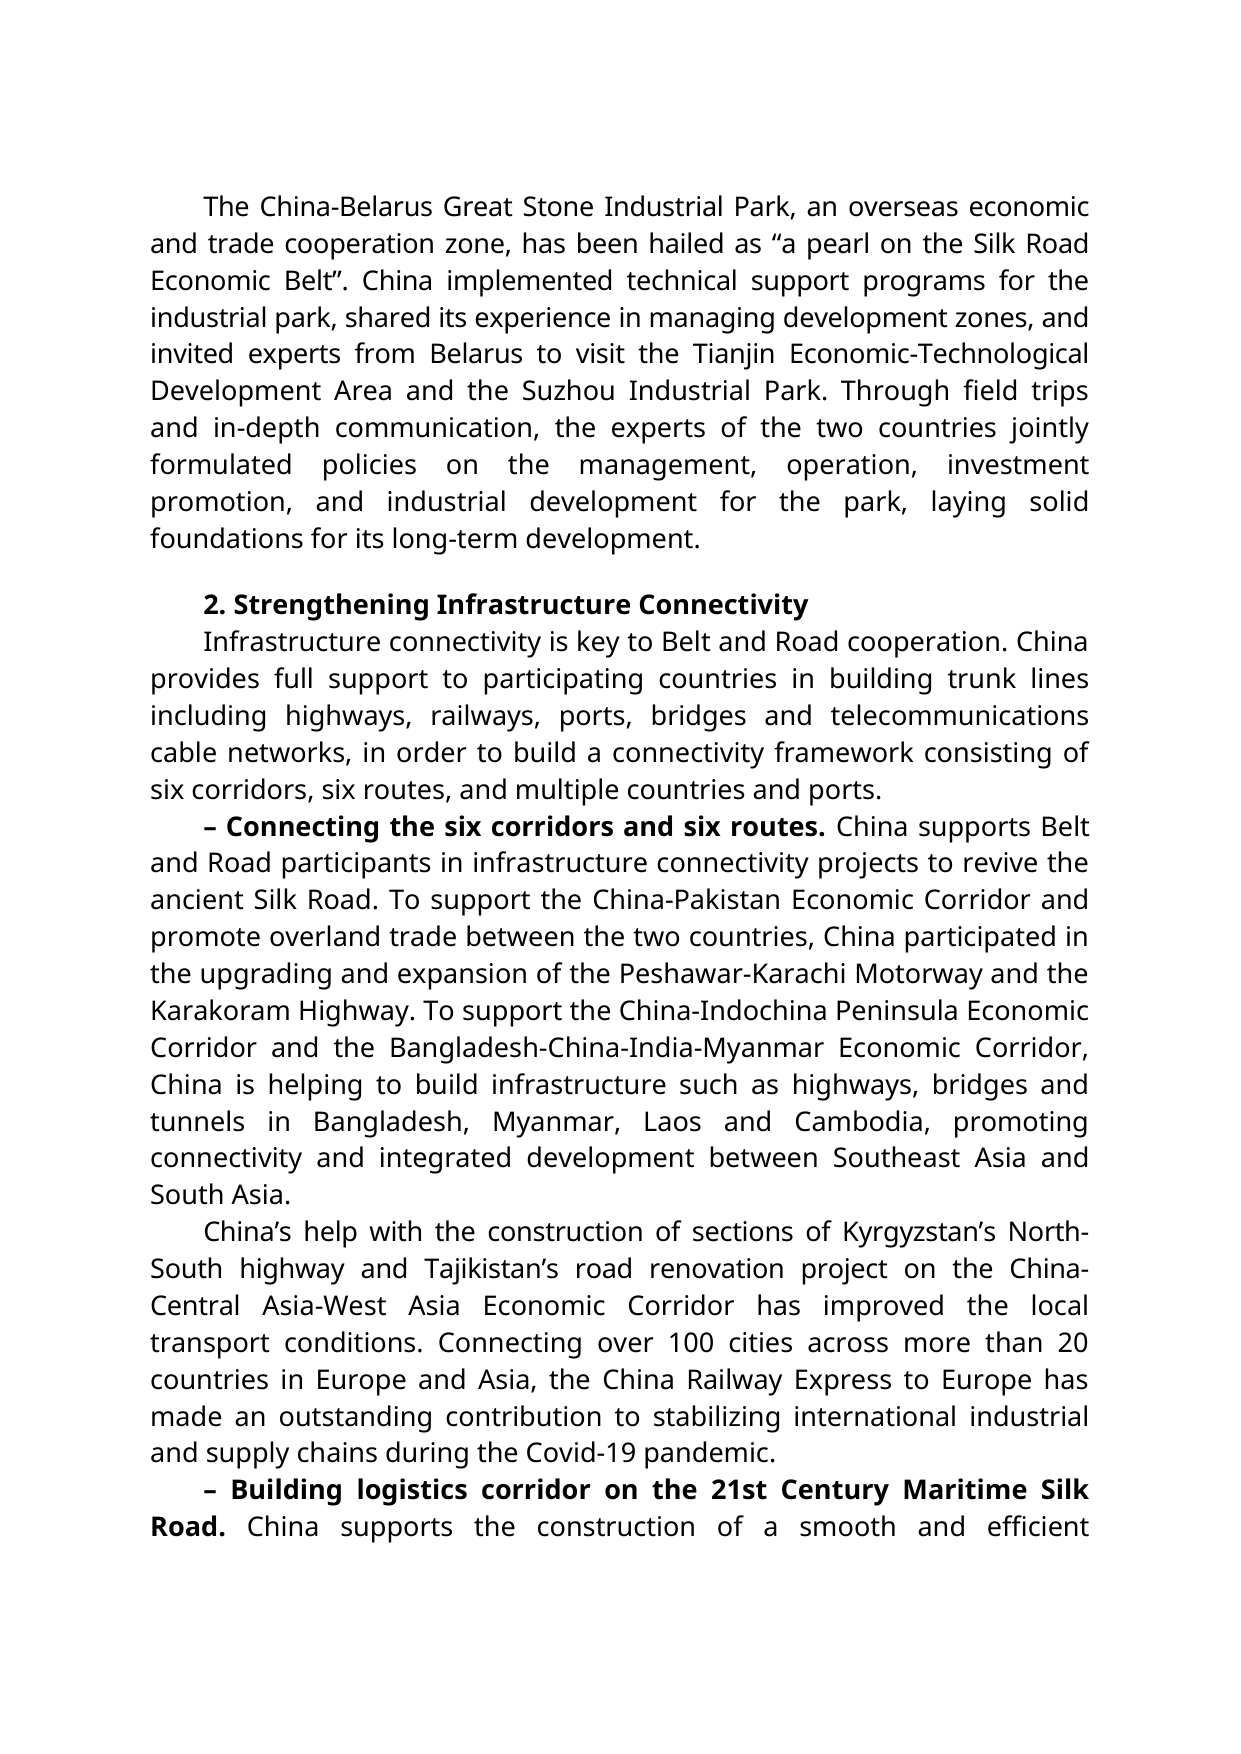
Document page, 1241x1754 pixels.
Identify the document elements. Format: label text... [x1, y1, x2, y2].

text 2. Strengthening Infrastructure Connectivity [150, 586, 1090, 623]
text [150, 1471, 1090, 1544]
text The China-Belarus Great Stone Industrial Park, an overseas economic and trade cooperation zone, has been hailed as “a pearl on the Silk Road Economic Belt”. China implemented technical support programs for the industrial park, shared its experience in managing development zones, and invited experts from Belarus to visit the Tianjin Economic-Technological Development Area and the Suzhou Industrial Park. Through field trips and in-depth communication, the experts of the two countries jointly formulated policies on the management, operation, investment promotion, and industrial development for the park, laying solid foundations for its long-term development. [150, 187, 1090, 556]
text China’s help with the construction of sections of Kyrgyzstan’s North-South highway and Tajikistan’s road renovation project on the China-Central Asia-West Asia Economic Corridor has improved the local transport conditions. Connecting over 100 cities across more than 20 countries in Europe and Asia, the China Railway Express to Europe has made an outstanding contribution to stabilizing international industrial and supply chains during the Covid-19 pandemic. [150, 1213, 1090, 1471]
text – Connecting the six corridors and six routes. China supports Belt and Road participants in infrastructure connectivity projects to revive the ancient Silk Road. To support the China-Pakistan Economic Corridor and promote overland trade between the two countries, China participated in the upgrading and expansion of the Peshawar-Karachi Motorway and the Karakoram Highway. To support the China-Indochina Peninsula Economic Corridor and the Bangladesh-China-India-Myanmar Economic Corridor, China is helping to build infrastructure such as highways, bridges and tunnels in Bangladesh, Myanmar, Laos and Cambodia, promoting connectivity and integrated development between Southeast Asia and South Asia. [150, 807, 1090, 1213]
text Infrastructure connectivity is key to Belt and Road cooperation. China provides full support to participating countries in building trunk lines including highways, railways, ports, bridges and telecommunications cable networks, in order to build a connectivity framework consisting of six corridors, six routes, and multiple countries and ports. [150, 623, 1090, 807]
